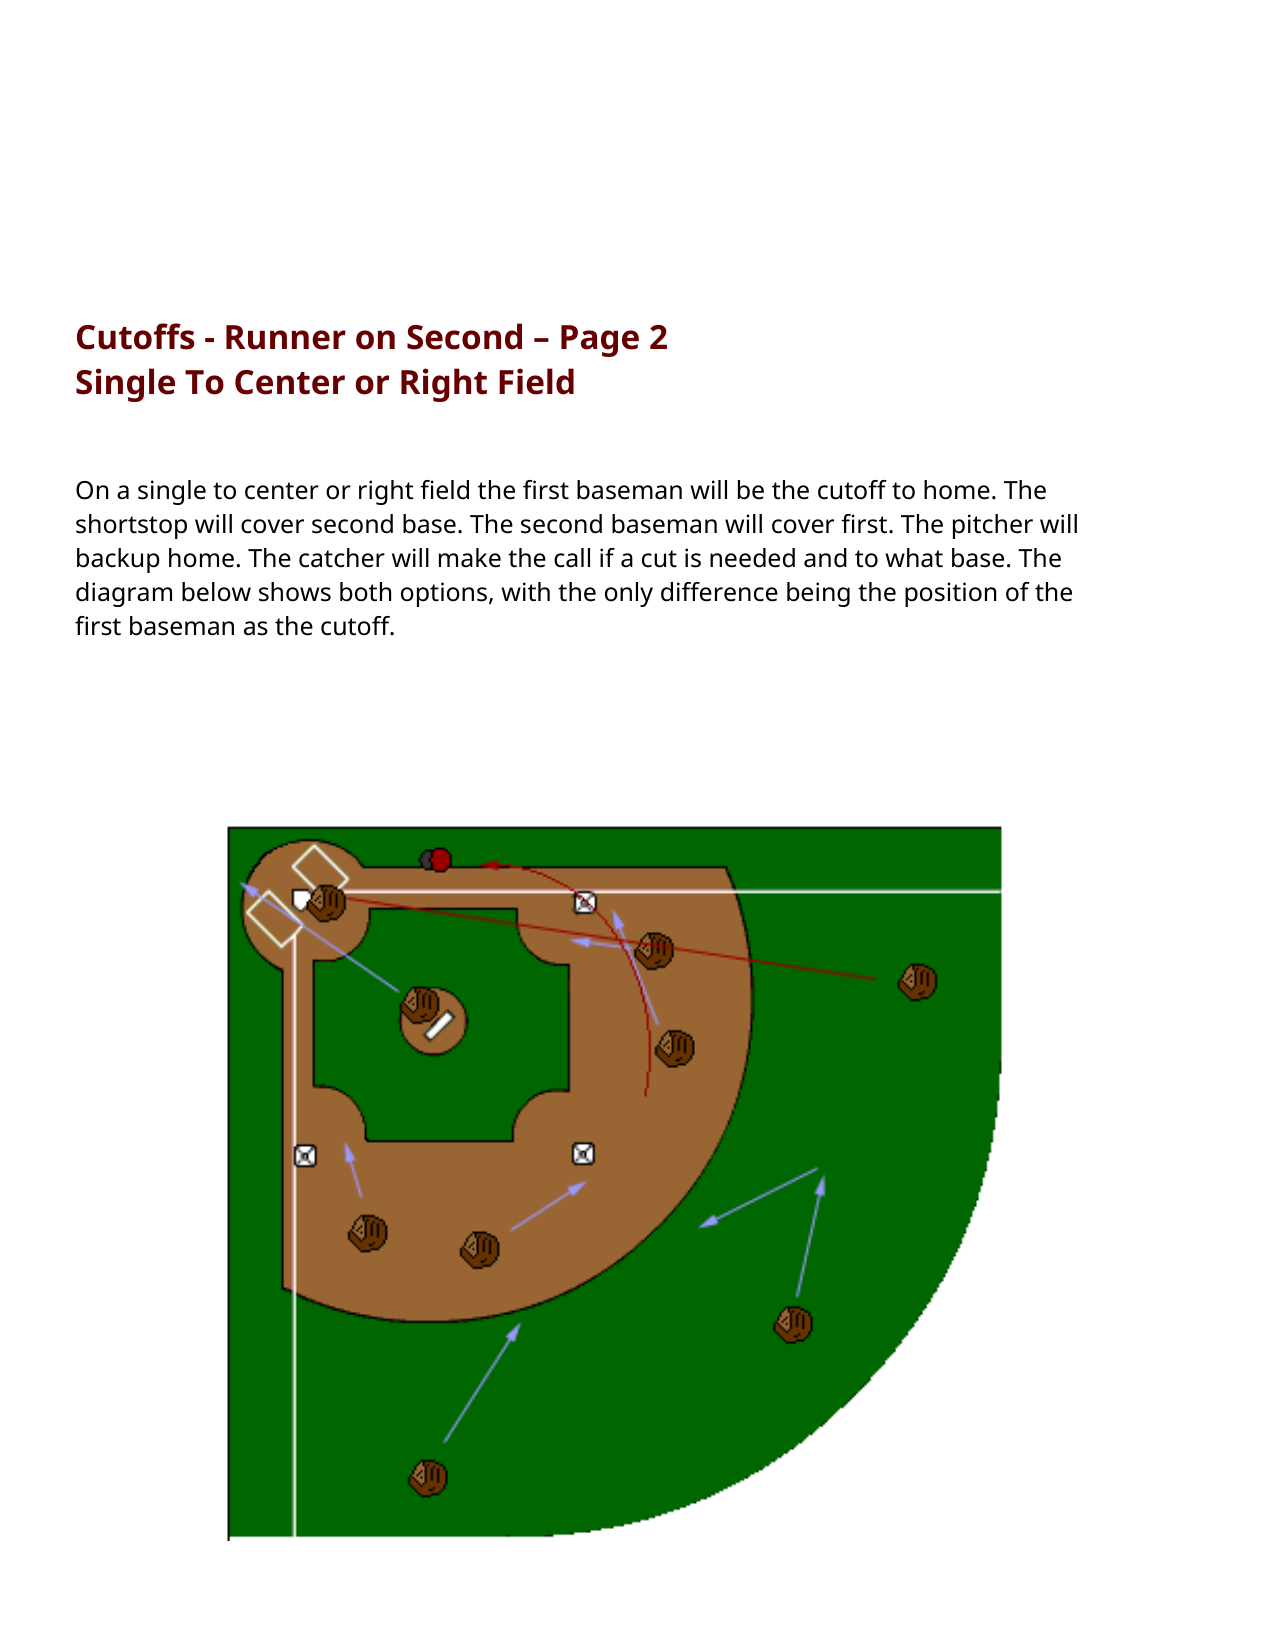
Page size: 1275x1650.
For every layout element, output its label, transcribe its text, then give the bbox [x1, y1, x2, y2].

text Cutoffs - Runner on Second – Page 2 [75, 256, 1125, 359]
text On a single to center or right field the first baseman will be the cutoff to home. The shortstop will cover second base. The second baseman will cover first. The pitcher will backup home. The catcher will make the call if a cut is needed and to what base. The diagram below shows both options, with the only difference being the position of the first baseman as the cutoff. [75, 472, 1125, 643]
picture [213, 811, 1015, 1541]
text Single To Center or Right Field [75, 359, 1125, 404]
